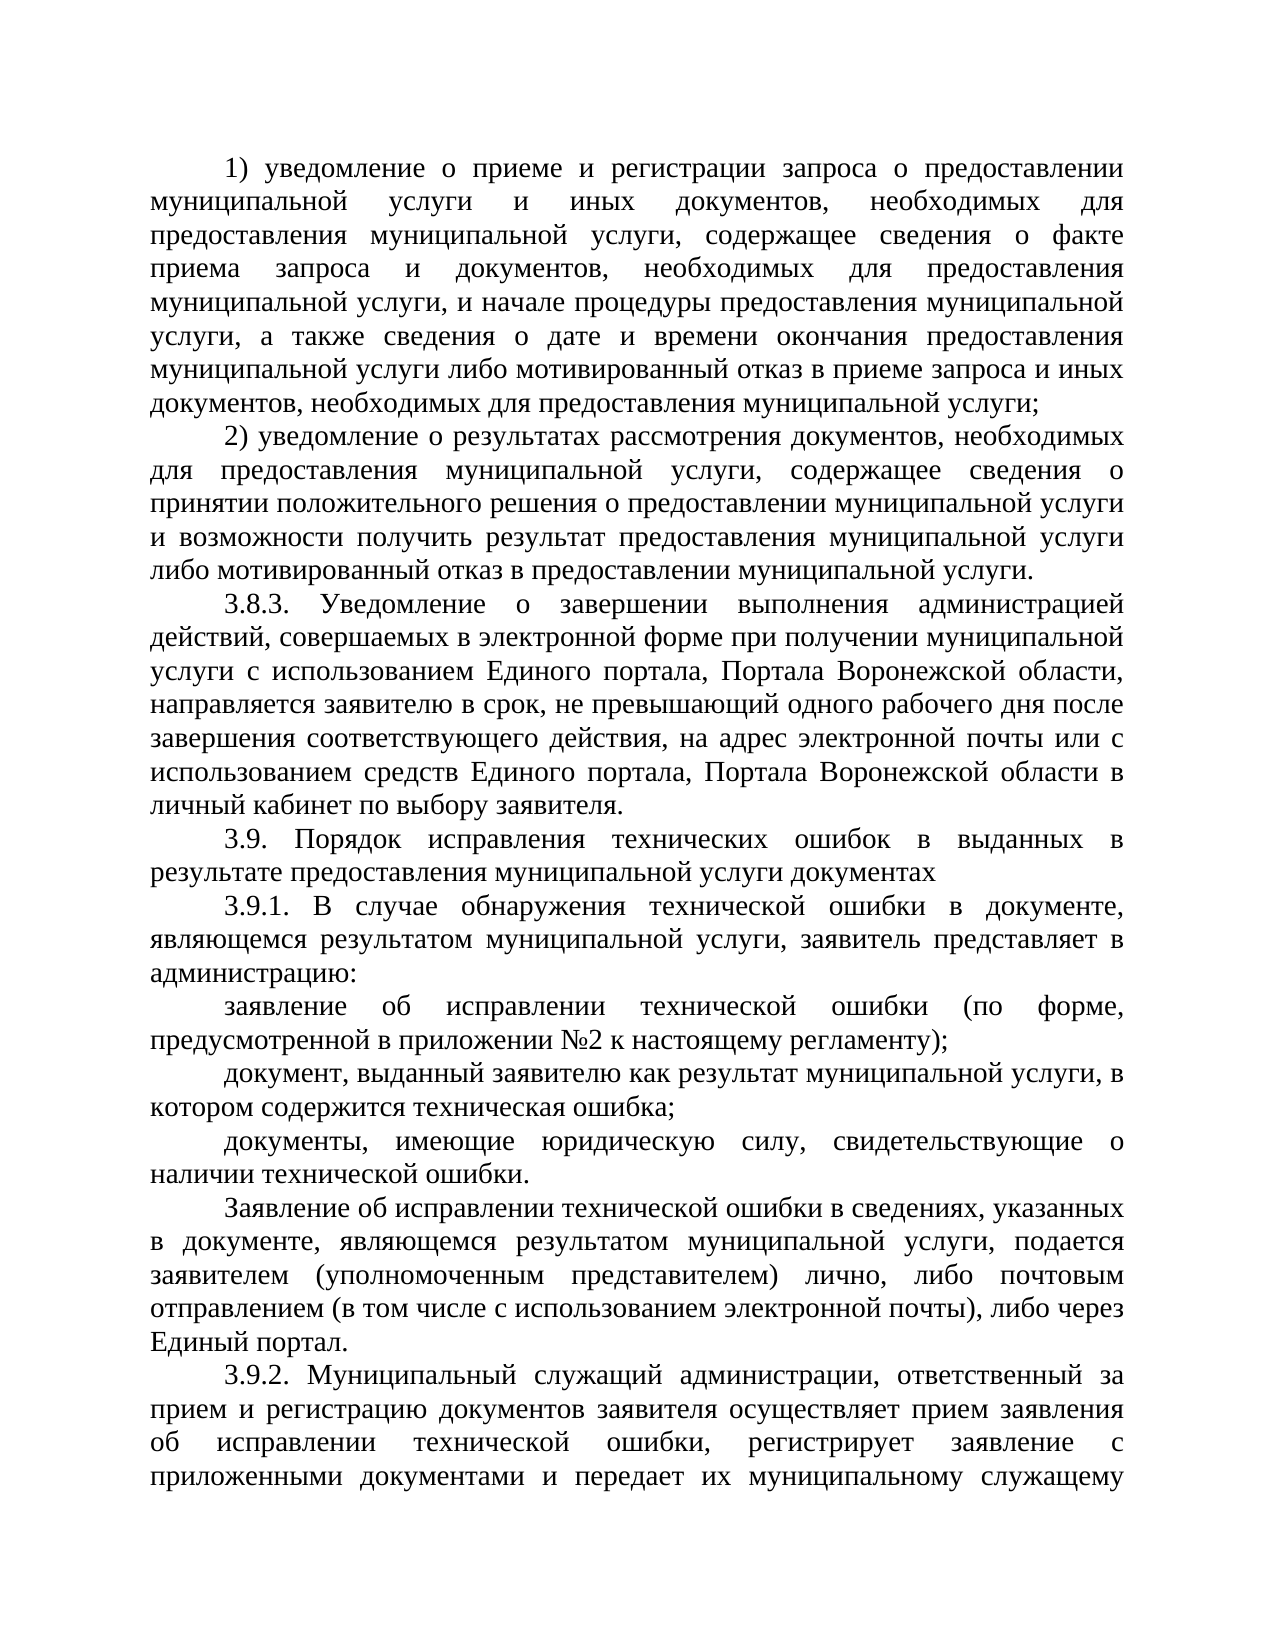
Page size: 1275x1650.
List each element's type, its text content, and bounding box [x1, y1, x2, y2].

text 3.9.1. В случае обнаружения технической ошибки в документе, являющемся результатом муниципальной услуги, заявитель представляет в администрацию: [150, 888, 1125, 988]
text 1) уведомление о приеме и регистрации запроса о предоставлении муниципальной услуги и иных документов, необходимых для предоставления муниципальной услуги, содержащее сведения о факте приема запроса и документов, необходимых для предоставления муниципальной услуги, и начале процедуры предоставления муниципальной услуги, а также сведения о дате и времени окончания предоставления муниципальной услуги либо мотивированный отказ в приеме запроса и иных документов, необходимых для предоставления муниципальной услуги; [150, 150, 1125, 418]
text заявление об исправлении технической ошибки (по форме, предусмотренной в приложении №2 к настоящему регламенту); [150, 988, 1125, 1056]
text 2) уведомление о результатах рассмотрения документов, необходимых для предоставления муниципальной услуги, содержащее сведения о принятии положительного решения о предоставлении муниципальной услуги и возможности получить результат предоставления муниципальной услуги либо мотивированный отказ в предоставлении муниципальной услуги. [150, 418, 1125, 586]
text Заявление об исправлении технической ошибки в сведениях, указанных в документе, являющемся результатом муниципальной услуги, подается заявителем (уполномоченным представителем) лично, либо почтовым отправлением (в том числе с использованием электронной почты), либо через Единый портал. [150, 1190, 1125, 1357]
text 3.9. Порядок исправления технических ошибок в выданных в результате предоставления муниципальной услуги документах [150, 821, 1125, 888]
text 3.8.3. Уведомление о завершении выполнения администрацией действий, совершаемых в электронной форме при получении муниципальной услуги с использованием Единого портала, Портала Воронежской области, направляется заявителю в срок, не превышающий одного рабочего дня после завершения соответствующего действия, на адрес электронной почты или с использованием средств Единого портала, Портала Воронежской области в личный кабинет по выбору заявителя. [150, 586, 1125, 821]
text документы, имеющие юридическую силу, свидетельствующие о наличии технической ошибки. [150, 1123, 1125, 1190]
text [150, 1357, 1125, 1492]
text документ, выданный заявителю как результат муниципальной услуги, в котором содержится техническая ошибка; [150, 1056, 1125, 1123]
